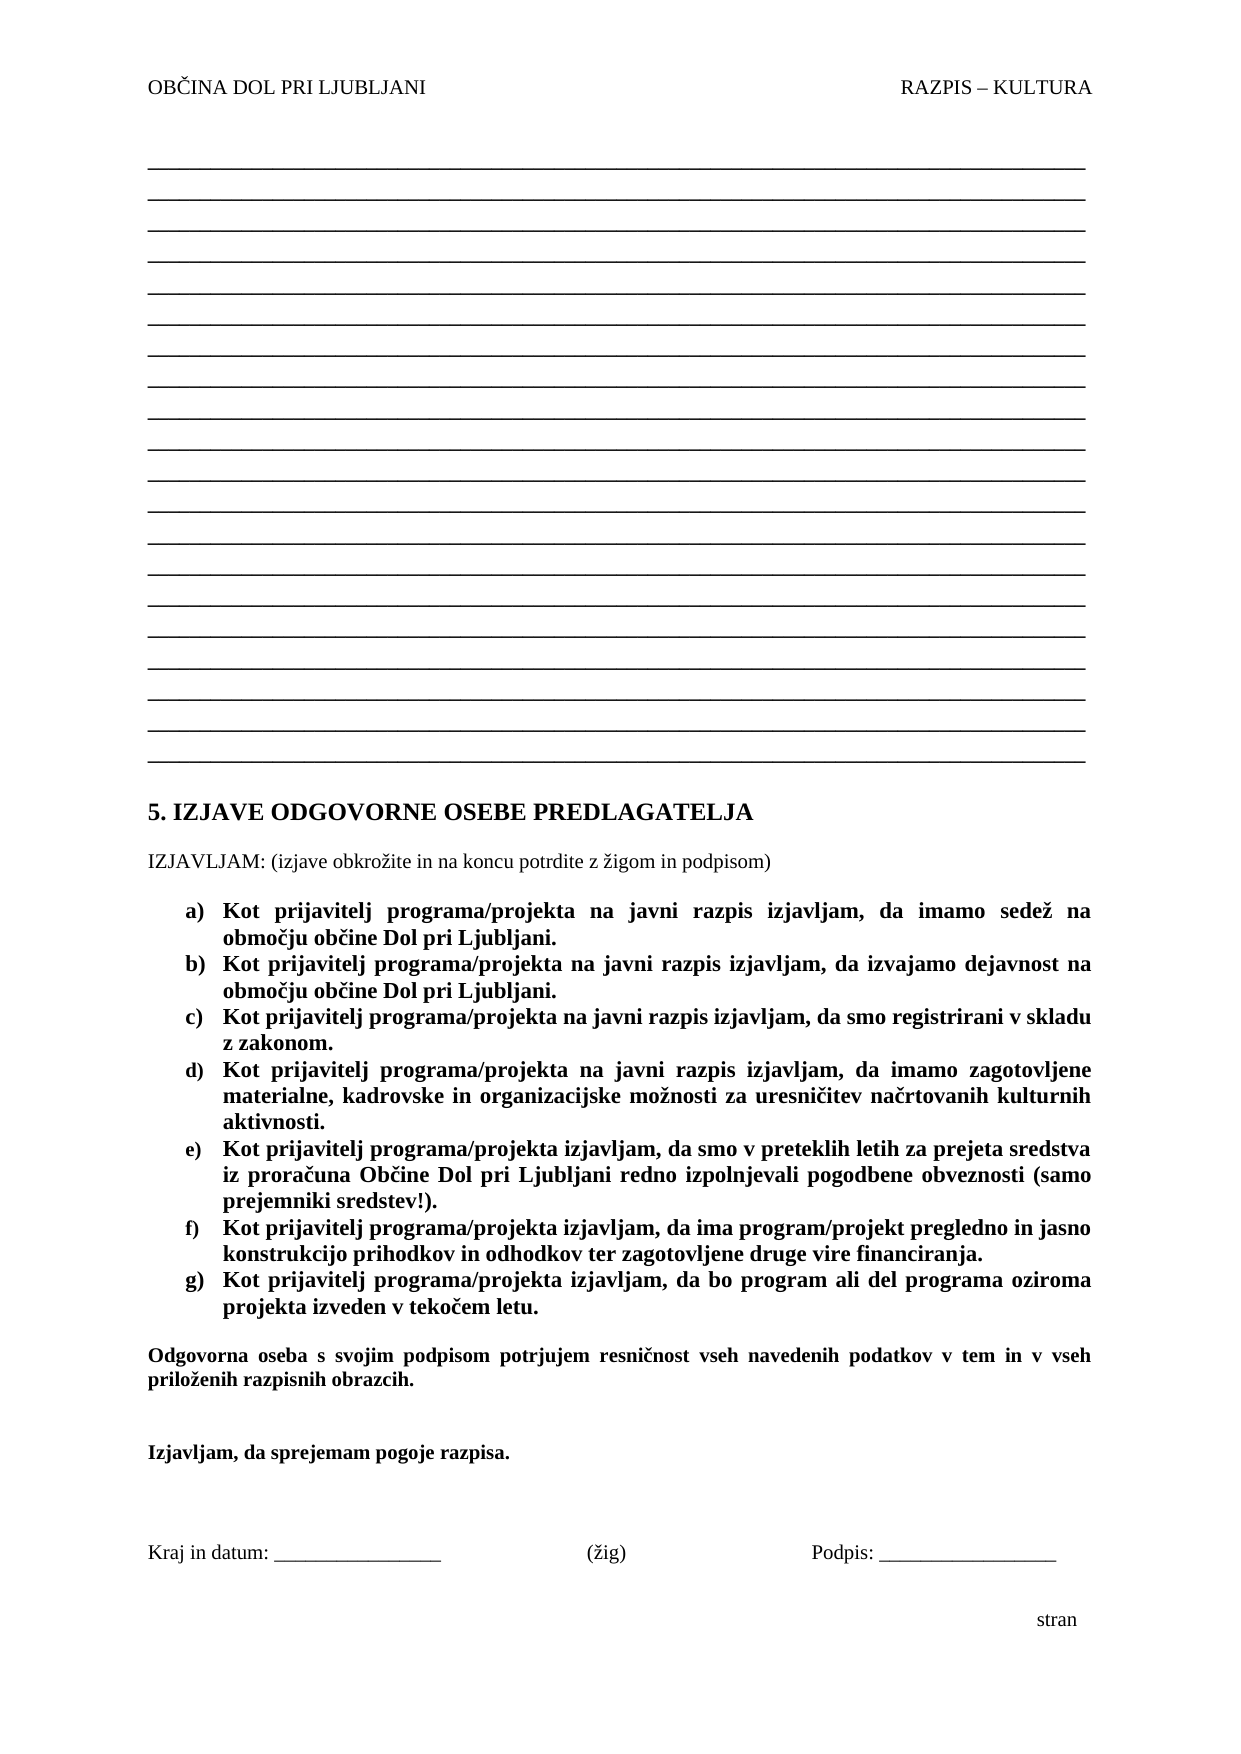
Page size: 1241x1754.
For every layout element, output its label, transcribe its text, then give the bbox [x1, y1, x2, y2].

list Kot prijavitelj programa/projekta na javni razpis izjavljam, da imamo zagotovljene materialne, kadrovske in organizacijske možnosti za uresničitev načrtovanih kulturnih aktivnosti. [185, 1056, 1093, 1135]
text Odgovorna oseba s svojim podpisom potrjujem resničnost vseh navedenih podatkov v tem in v vseh priloženih razpisnih obrazcih. [148, 1343, 1093, 1391]
list Kot prijavitelj programa/projekta izjavljam, da smo v preteklih letih za prejeta sredstva iz proračuna Občine Dol pri Ljubljani redno izpolnjevali pogodbene obveznosti (samo prejemniki sredstev!). [185, 1135, 1093, 1214]
text 5. IZJAVE ODGOVORNE OSEBE PREDLAGATELJA [148, 797, 1093, 825]
list Kot prijavitelj programa/projekta na javni razpis izjavljam, da izvajamo dejavnost na območju občine Dol pri Ljubljani. [185, 950, 1093, 1003]
list Kot prijavitelj programa/projekta izjavljam, da bo program ali del programa oziroma projekta izveden v tekočem letu. [185, 1267, 1093, 1319]
text Izjavljam, da sprejemam pogoje razpisa. [148, 1439, 1093, 1464]
list Kot prijavitelj programa/projekta na javni razpis izjavljam, da imamo sedež na območju občine Dol pri Ljubljani. [185, 898, 1093, 950]
list Kot prijavitelj programa/projekta izjavljam, da ima program/projekt pregledno in jasno konstrukcijo prihodkov in odhodkov ter zagotovljene druge vire financiranja. [185, 1214, 1093, 1267]
text IZJAVLJAM: (izjave obkrožite in na koncu potrdite z žigom in podpisom) [148, 849, 1093, 873]
text ________________________________________________________________________________________________________________________________________________________________________________________________________________________________________________________________________________________________________________________________________________________________________ [148, 148, 1093, 265]
text ________________________________________________________________________________________________________________________________________________________________________________________________________________________________________________________________________________________________________________________________________________________________________ [148, 523, 1093, 640]
text ________________________________________________________________________________________________________________________________________________________________________________________________________________________________________________________________________________________________________________________________________________________________________ [148, 398, 1093, 515]
list Kot prijavitelj programa/projekta na javni razpis izjavljam, da smo registrirani v skladu z zakonom. [185, 1003, 1093, 1056]
text ________________________________________________________________________________________________________________________________________________________________________________________________________________________________________________________________________________________________________________________________________________________________________ [148, 273, 1093, 390]
text ________________________________________________________________________________________________________________________________________________________________________________________________________________________________________________________________________________________________________________________________________________________________________ [148, 648, 1093, 765]
text Kraj in datum: ________________ (žig) Podpis: _________________ [148, 1540, 1093, 1564]
